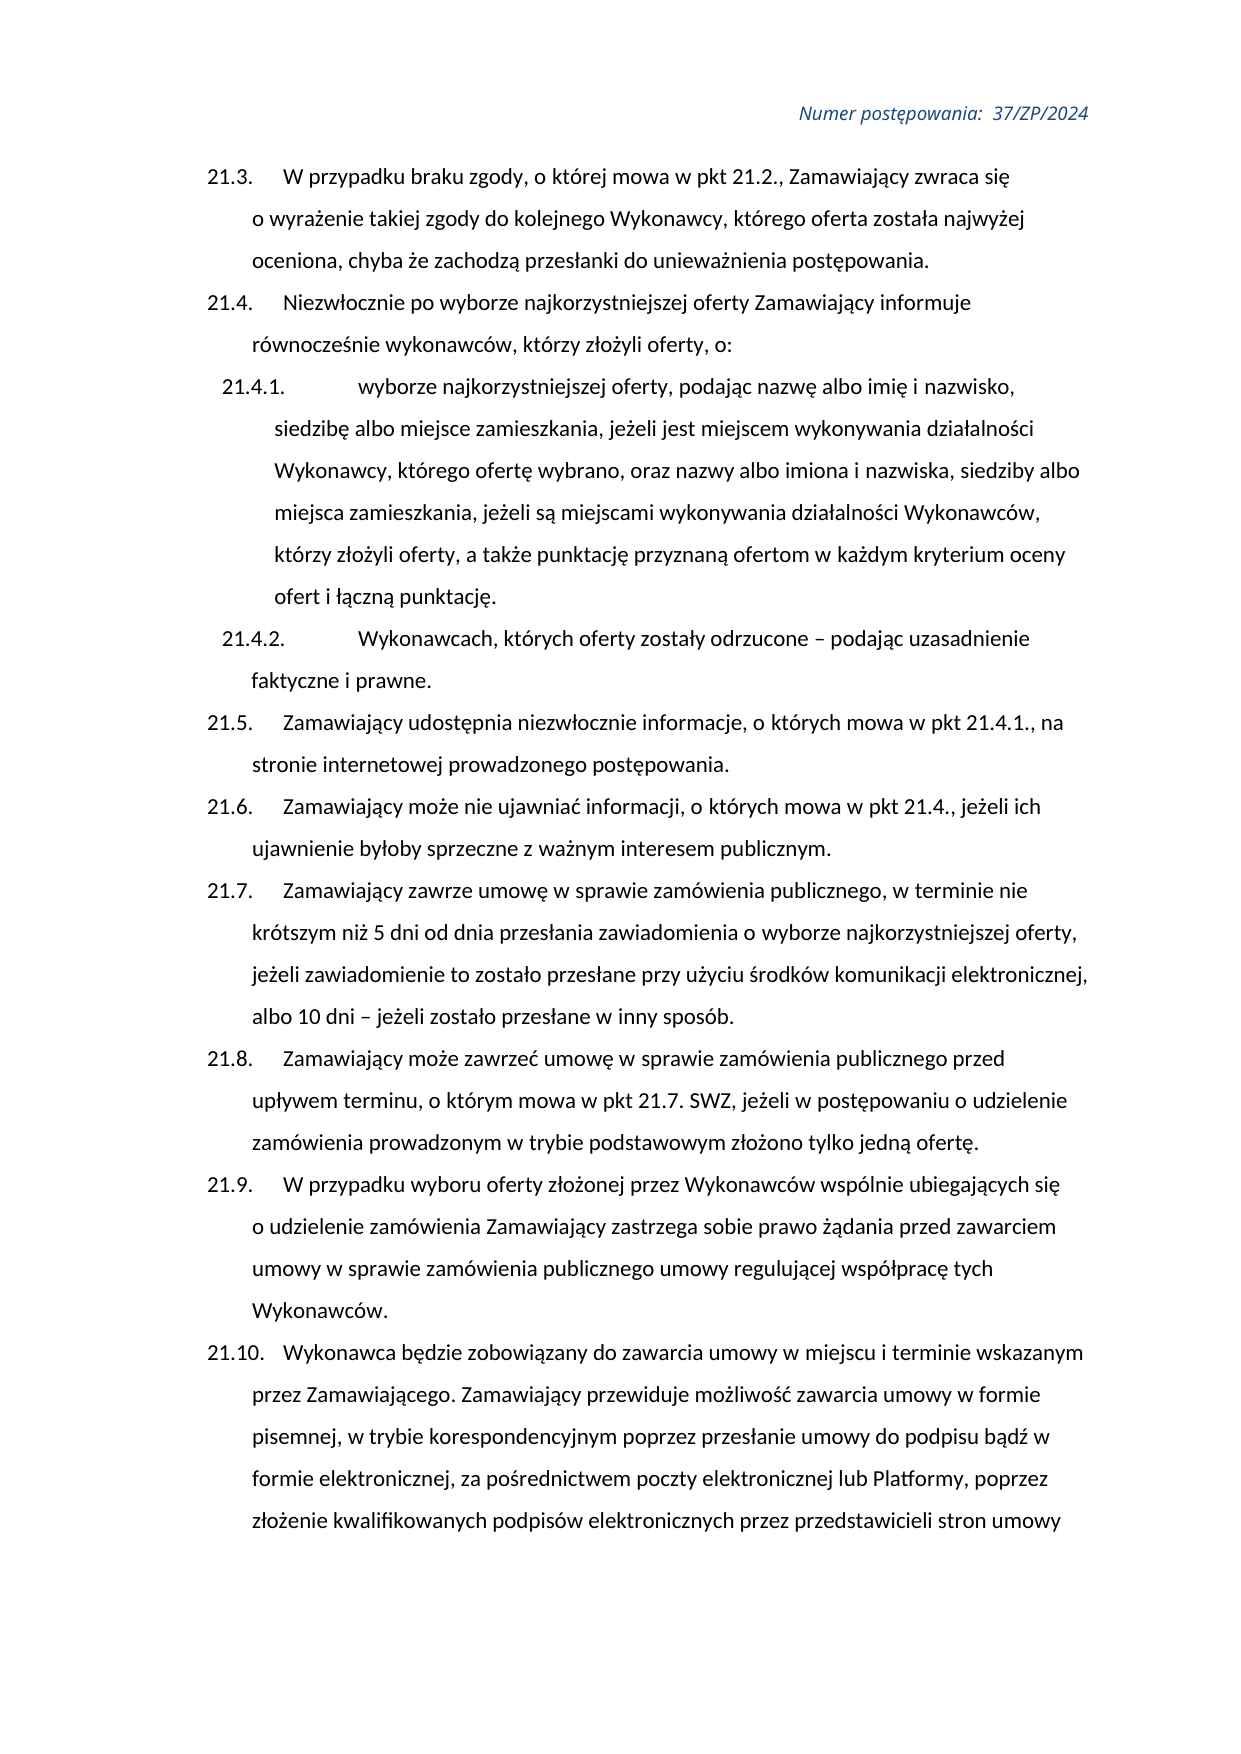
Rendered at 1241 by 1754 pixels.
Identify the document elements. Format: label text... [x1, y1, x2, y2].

list Niezwłocznie po wyborze najkorzystniejszej oferty Zamawiający informuje równocześnie wykonawców, którzy złożyli oferty, o: [207, 288, 1090, 358]
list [207, 1338, 1090, 1534]
list Zamawiający zawrze umowę w sprawie zamówienia publicznego, w terminie nie krótszym niż 5 dni od dnia przesłania zawiadomienia o wyborze najkorzystniejszej oferty, jeżeli zawiadomienie to zostało przesłane przy użyciu środków komunikacji elektronicznej, albo 10 dni – jeżeli zostało przesłane w inny sposób. [207, 876, 1090, 1030]
list W przypadku wyboru oferty złożonej przez Wykonawców wspólnie ubiegających się o udzielenie zamówienia Zamawiający zastrzega sobie prawo żądania przed zawarciem umowy w sprawie zamówienia publicznego umowy regulującej współpracę tych Wykonawców. [207, 1170, 1090, 1324]
list Wykonawcach, których oferty zostały odrzucone – podając uzasadnienie faktyczne i prawne. [222, 624, 1090, 694]
list Zamawiający może zawrzeć umowę w sprawie zamówienia publicznego przed upływem terminu, o którym mowa w pkt 21.7. SWZ, jeżeli w postępowaniu o udzielenie zamówienia prowadzonym w trybie podstawowym złożono tylko jedną ofertę. [207, 1044, 1090, 1156]
list Zamawiający może nie ujawniać informacji, o których mowa w pkt 21.4., jeżeli ich ujawnienie byłoby sprzeczne z ważnym interesem publicznym. [207, 792, 1090, 862]
list Zamawiający udostępnia niezwłocznie informacje, o których mowa w pkt 21.4.1., na stronie internetowej prowadzonego postępowania. [207, 708, 1090, 778]
list W przypadku braku zgody, o której mowa w pkt 21.2., Zamawiający zwraca się o wyrażenie takiej zgody do kolejnego Wykonawcy, którego oferta została najwyżej oceniona, chyba że zachodzą przesłanki do unieważnienia postępowania. [207, 162, 1090, 274]
list wyborze najkorzystniejszej oferty, podając nazwę albo imię i nazwisko, siedzibę albo miejsce zamieszkania, jeżeli jest miejscem wykonywania działalności Wykonawcy, którego ofertę wybrano, oraz nazwy albo imiona i nazwiska, siedziby albo miejsca zamieszkania, jeżeli są miejscami wykonywania działalności Wykonawców, którzy złożyli oferty, a także punktację przyznaną ofertom w każdym kryterium oceny ofert i łączną punktację. [222, 372, 1090, 610]
